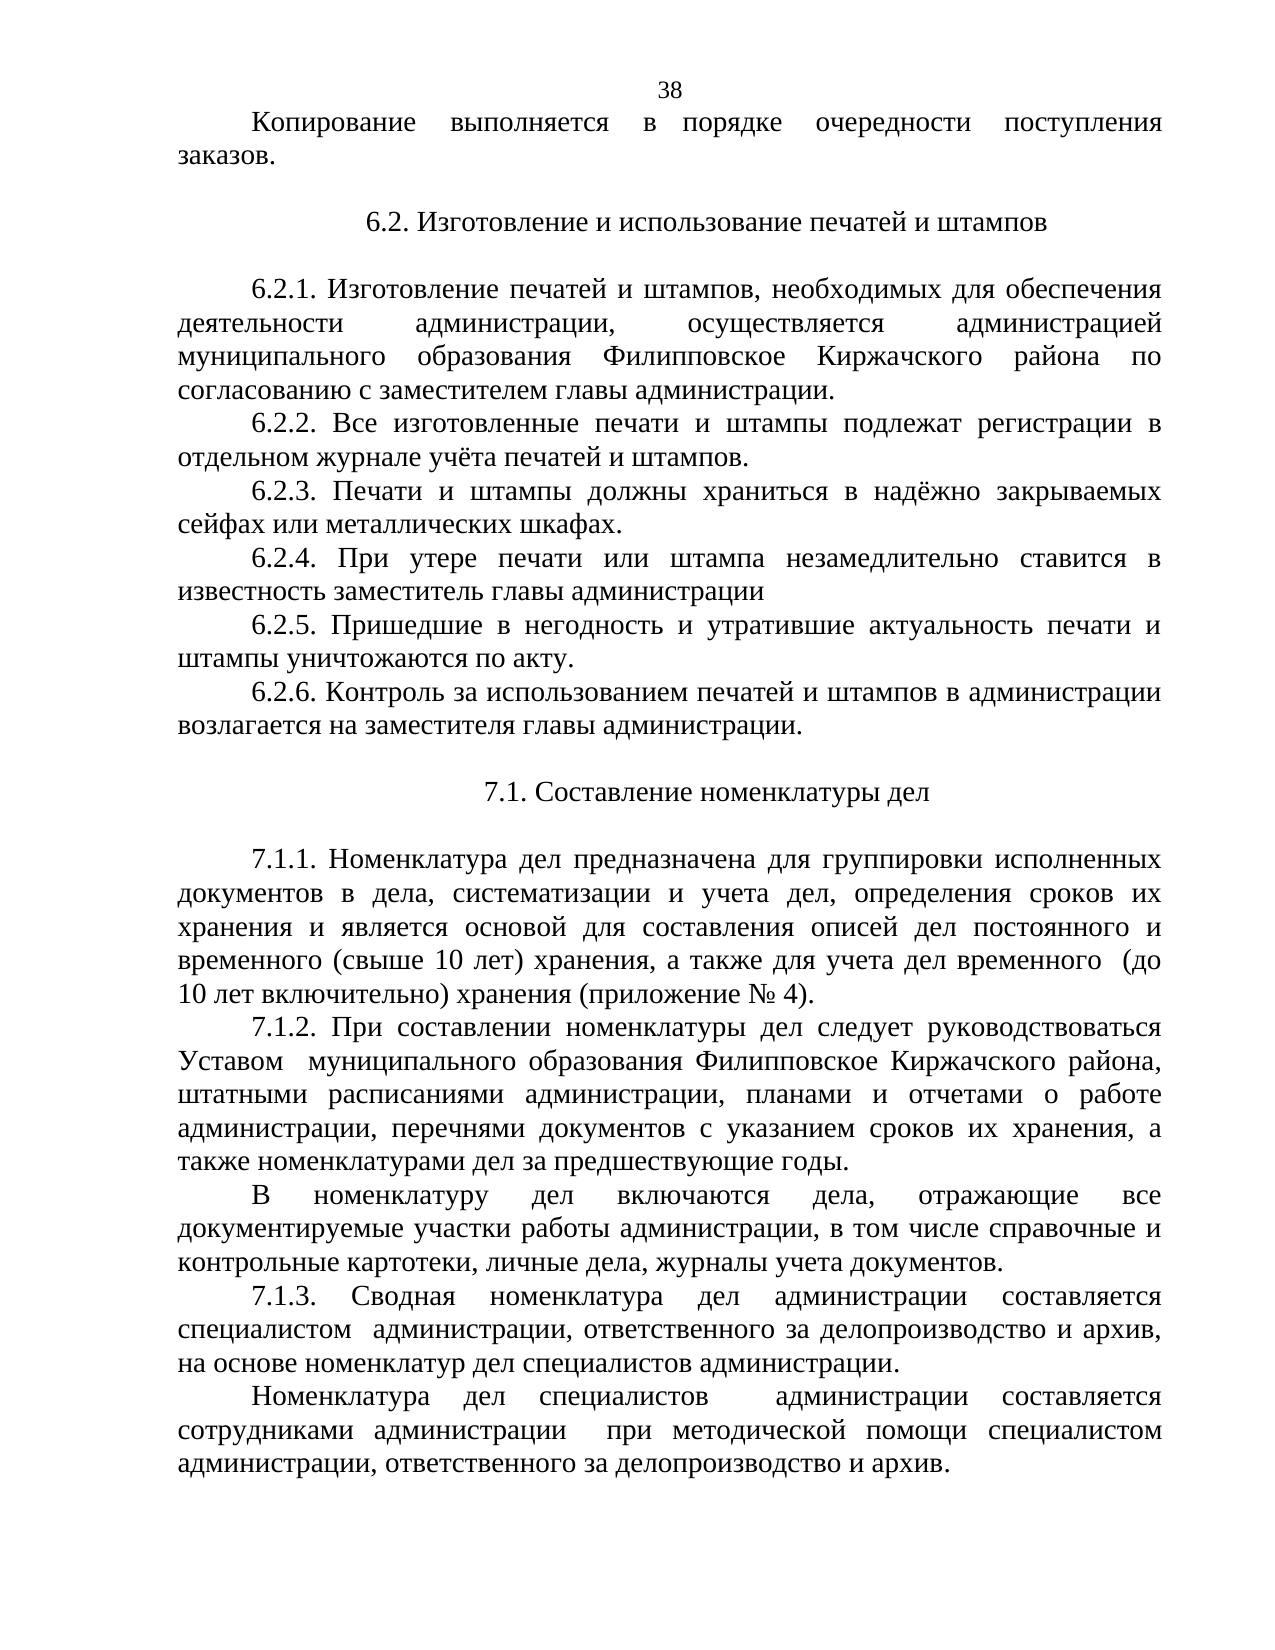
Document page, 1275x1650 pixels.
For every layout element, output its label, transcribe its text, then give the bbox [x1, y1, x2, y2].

text 6.2.4. При утере печати или штампа незамедлительно ставится в известность заместитель главы администрации [177, 540, 1162, 607]
text 6.2.2. Все изготовленные печати и штампы подлежат регистрации в отдельном журнале учёта печатей и штампов. [177, 406, 1162, 473]
text 7.1.2. При составлении номенклатуры дел следует руководствоваться Уставом муниципального образования Филипповское Киржачского района, штатными расписаниями администрации, планами и отчетами о работе администрации, перечнями документов с указанием сроков их хранения, а также номенклатурами дел за предшествующие годы. [177, 1009, 1162, 1177]
text В номенклатуру дел включаются дела, отражающие все документируемые участки работы администрации, в том числе справочные и контрольные картотеки, личные дела, журналы учета документов. [177, 1177, 1162, 1278]
text 6.2.5. Пришедшие в негодность и утратившие актуальность печати и штампы уничтожаются по акту. [177, 607, 1162, 674]
text 7.1.3. Сводная номенклатура дел администрации составляется специалистом администрации, ответственного за делопроизводство и архив, на основе номенклатур дел специалистов администрации. [177, 1278, 1162, 1378]
text 7.1.1. Номенклатура дел предназначена для группировки исполненных документов в дела, систематизации и учета дел, определения сроков их хранения и является основой для составления описей дел постоянного и временного (свыше 10 лет) хранения, а также для учета дел временного (до 10 лет включительно) хранения (приложение № 4). [177, 842, 1162, 1009]
text Номенклатура дел специалистов администрации составляется сотрудниками администрации при методической помощи специалистом администрации, ответственного за делопроизводство и архив. [177, 1378, 1162, 1479]
text 6.2.1. Изготовление печатей и штампов, необходимых для обеспечения деятельности администрации, осуществляется администрацией муниципального образования Филипповское Киржачского района по согласованию с заместителем главы администрации. [177, 271, 1162, 406]
text 7.1. Составление номенклатуры дел [177, 774, 1162, 808]
text 6.2. Изготовление и использование печатей и штампов [177, 204, 1162, 238]
text Копирование выполняется в порядке очередности поступления заказов. [177, 104, 1162, 171]
text 6.2.6. Контроль за использованием печатей и штампов в администрации возлагается на заместителя главы администрации. [177, 674, 1162, 741]
text 6.2.3. Печати и штампы должны храниться в надёжно закрываемых сейфах или металлических шкафах. [177, 473, 1162, 540]
